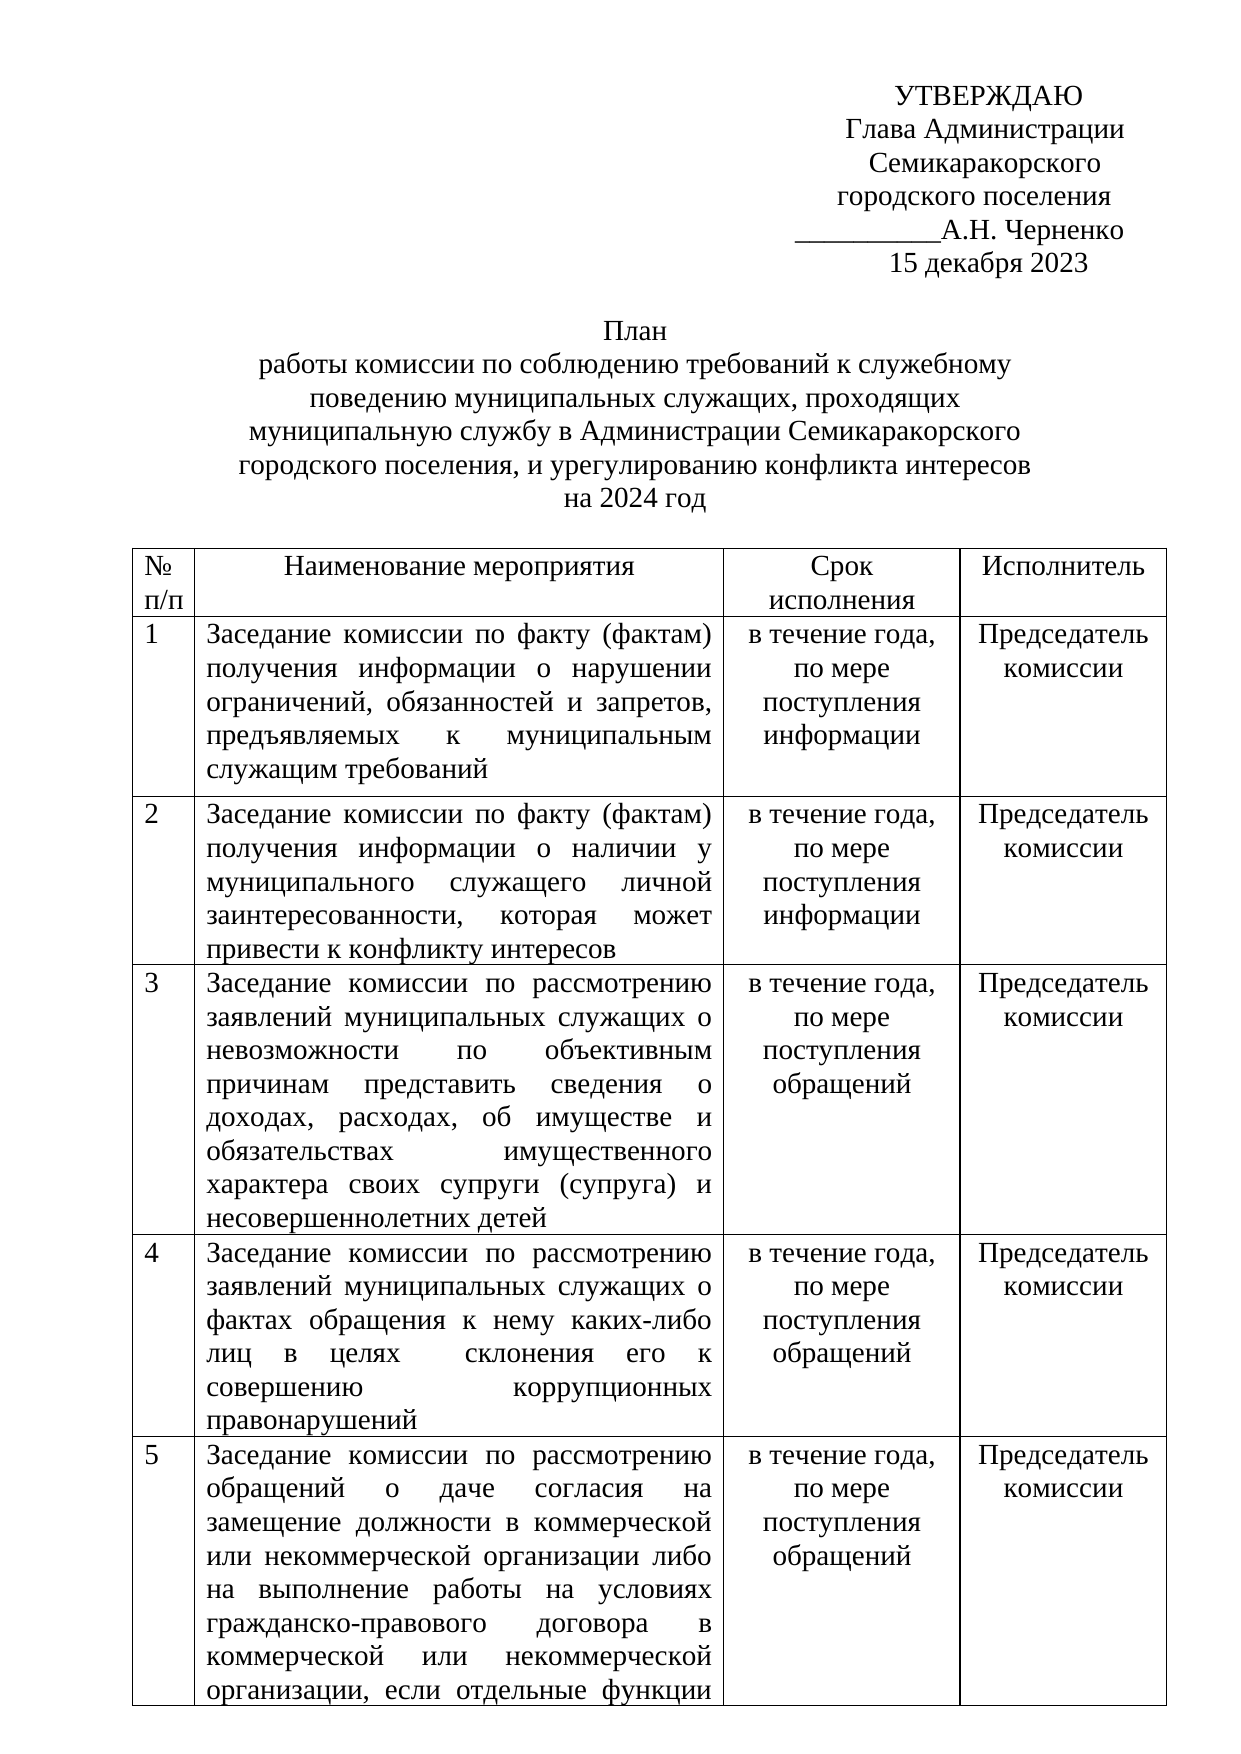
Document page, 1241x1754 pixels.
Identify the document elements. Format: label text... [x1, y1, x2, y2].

title Семикаракорского [118, 145, 1152, 178]
table_cell Председатель комиссии [961, 1235, 1166, 1436]
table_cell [195, 1437, 723, 1705]
table_cell в течение года, по мере поступления информации [724, 797, 959, 964]
text муниципальную службу в Администрации Семикаракорского [118, 413, 1152, 447]
title 15 декабря 2023 [118, 246, 1152, 279]
title городского поселения [118, 178, 1152, 212]
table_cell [724, 1437, 959, 1705]
text городского поселения, и урегулированию конфликта интересов [118, 447, 1152, 480]
table_cell 3 [133, 965, 194, 1234]
title Глава Администрации [118, 111, 1152, 145]
table_cell в течение года, по мере поступления информации [724, 617, 959, 796]
title УТВЕРЖДАЮ [118, 78, 1152, 111]
text План [118, 313, 1152, 346]
table_cell 1 [133, 617, 194, 796]
text работы комиссии по соблюдению требований к служебному [118, 346, 1152, 380]
table_cell Председатель комиссии [961, 617, 1166, 796]
table_header Исполнитель [961, 549, 1166, 616]
table_cell Заседание комиссии по рассмотрению заявлений муниципальных служащих о фактах обращения к нему каких-либо лиц в целях склонения его к совершению коррупционных правонарушений [195, 1235, 723, 1436]
table_header Срок исполнения [724, 549, 959, 616]
table_cell 5 [133, 1437, 194, 1705]
text на 2024 год [118, 480, 1152, 514]
table_cell Заседание комиссии по факту (фактам) получения информации о наличии у муниципального служащего личной заинтересованности, которая может привести к конфликту интересов [195, 797, 723, 964]
text поведению муниципальных служащих, проходящих [118, 380, 1152, 413]
table_cell Председатель комиссии [961, 797, 1166, 964]
title __________А.Н. Черненко [118, 212, 1152, 246]
table_cell в течение года, по мере поступления обращений [724, 965, 959, 1234]
table_cell Заседание комиссии по факту (фактам) получения информации о нарушении ограничений, обязанностей и запретов, предъявляемых к муниципальным служащим требований [195, 617, 723, 796]
table_cell в течение года, по мере поступления обращений [724, 1235, 959, 1436]
table_header № п/п [133, 549, 194, 616]
table_cell 4 [133, 1235, 194, 1436]
table_header Наименование мероприятия [195, 549, 723, 616]
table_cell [961, 1437, 1166, 1705]
table_cell 2 [133, 797, 194, 964]
table_cell Заседание комиссии по рассмотрению заявлений муниципальных служащих о невозможности по объективным причинам представить сведения о доходах, расходах, об имуществе и обязательствах имущественного характера своих супруги (супруга) и несовершеннолетних детей [195, 965, 723, 1234]
table_cell Председатель комиссии [961, 965, 1166, 1234]
